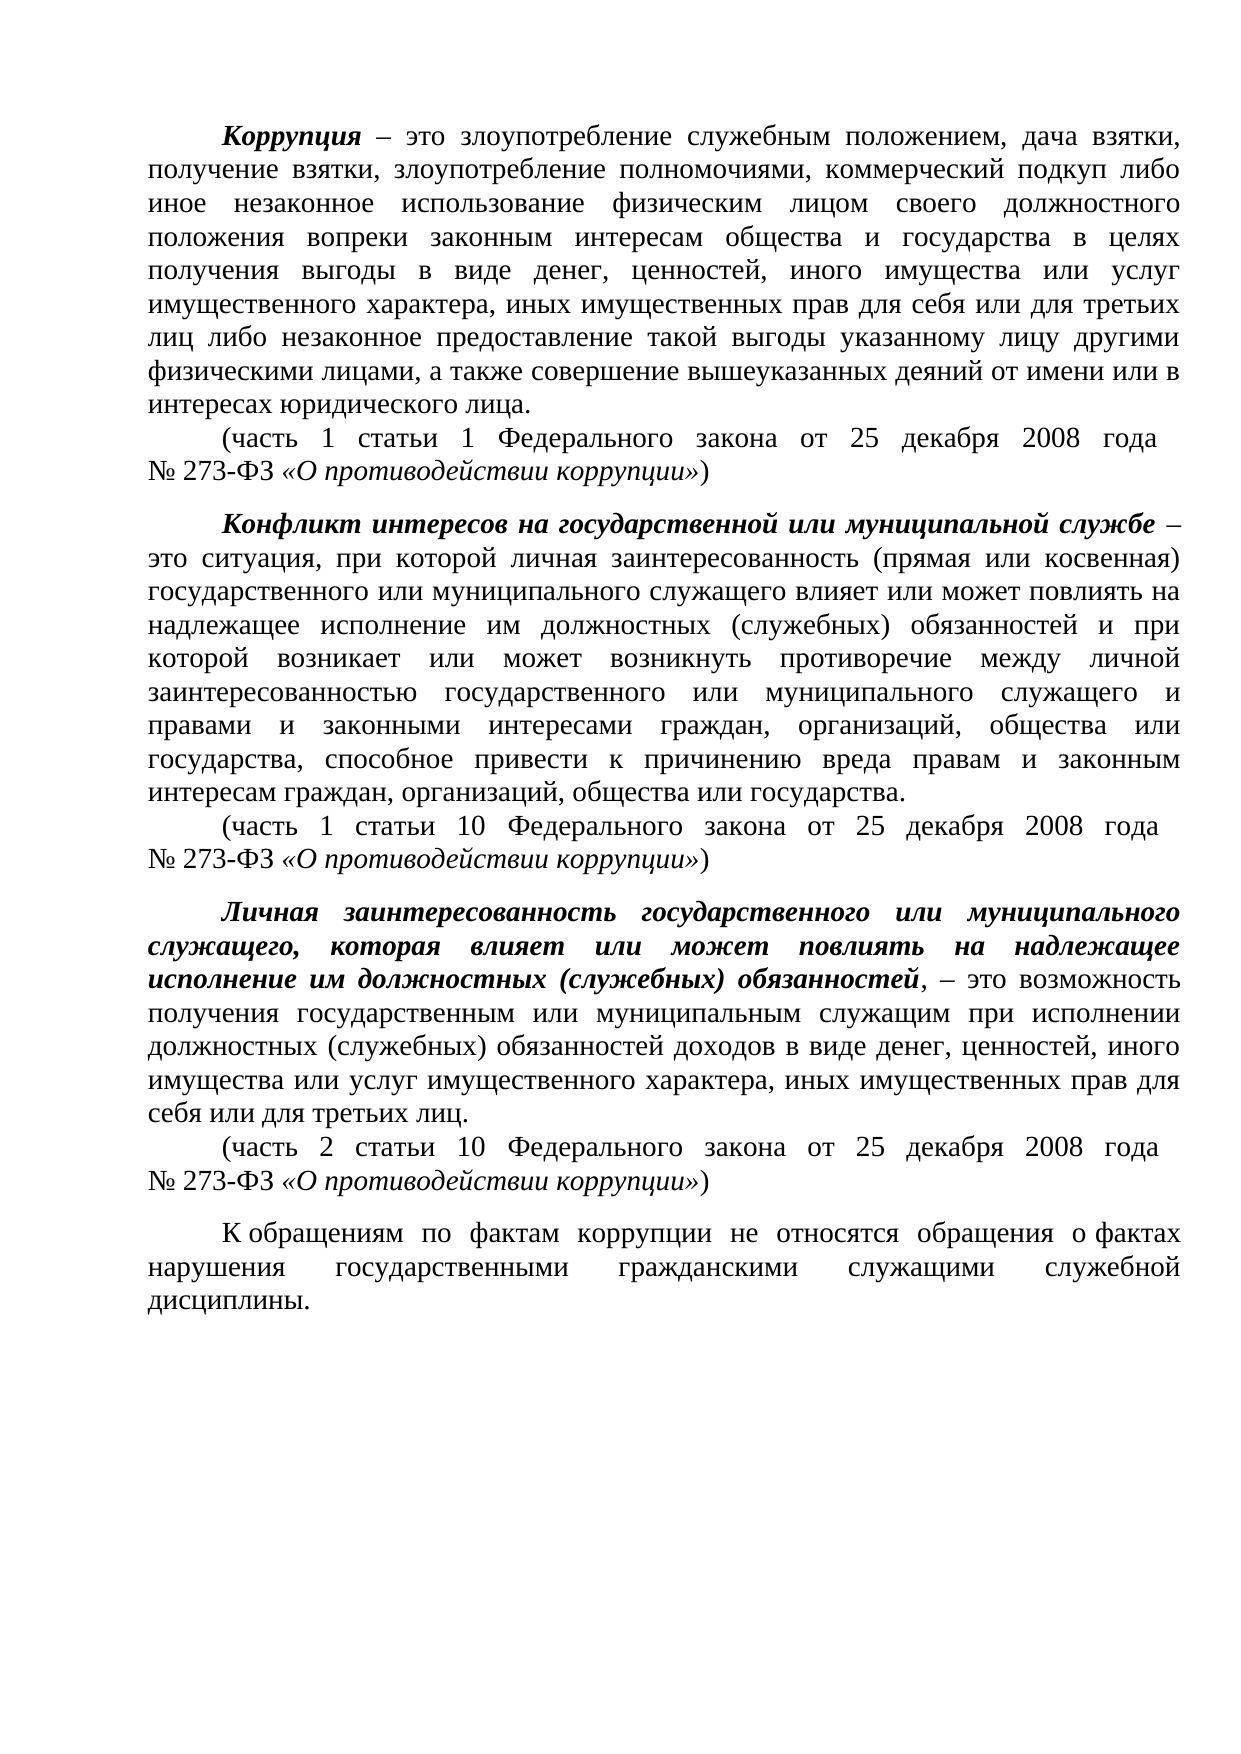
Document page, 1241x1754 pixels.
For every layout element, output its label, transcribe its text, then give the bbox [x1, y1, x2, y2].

text Конфликт интересов на государственной или муниципальной службе – это ситуация, при которой личная заинтересованность (прямая или косвенная) государственного или муниципального служащего влияет или может повлиять на надлежащее исполнение им должностных (служебных) обязанностей и при которой возникает или может возникнуть противоречие между личной заинтересованностью государственного или муниципального служащего и правами и законными интересами граждан, организаций, общества или государства, способное привести к причинению вреда правам и законным интересам граждан, организаций, общества или государства. [148, 506, 1181, 808]
text Личная заинтересованность государственного или муниципального служащего, которая влияет или может повлиять на надлежащее исполнение им должностных (служебных) обязанностей, – это возможность получения государственным или муниципальным служащим при исполнении должностных (служебных) обязанностей доходов в виде денег, ценностей, иного имущества или услуг имущественного характера, иных имущественных прав для себя или для третьих лиц. [148, 894, 1181, 1129]
text (часть 1 статьи 1 Федерального закона от 25 декабря 2008 года № 273-ФЗ «О противодействии коррупции») [148, 420, 1181, 487]
text (часть 1 статьи 10 Федерального закона от 25 декабря 2008 года № 273-ФЗ «О противодействии коррупции») [148, 808, 1181, 875]
text (часть 2 статьи 10 Федерального закона от 25 декабря 2008 года № 273-ФЗ «О противодействии коррупции») [148, 1129, 1181, 1196]
text Коррупция – это злоупотребление служебным положением, дача взятки, получение взятки, злоупотребление полномочиями, коммерческий подкуп либо иное незаконное использование физическим лицом своего должностного положения вопреки законным интересам общества и государства в целях получения выгоды в виде денег, ценностей, иного имущества или услуг имущественного характера, иных имущественных прав для себя или для третьих лиц либо незаконное предоставление такой выгоды указанному лицу другими физическими лицами, а также совершение вышеуказанных деяний от имени или в интересах юридического лица. [148, 118, 1181, 420]
text К обращениям по фактам коррупции не относятся обращения о фактах нарушения государственными гражданскими служащими служебной дисциплины. [148, 1215, 1181, 1316]
